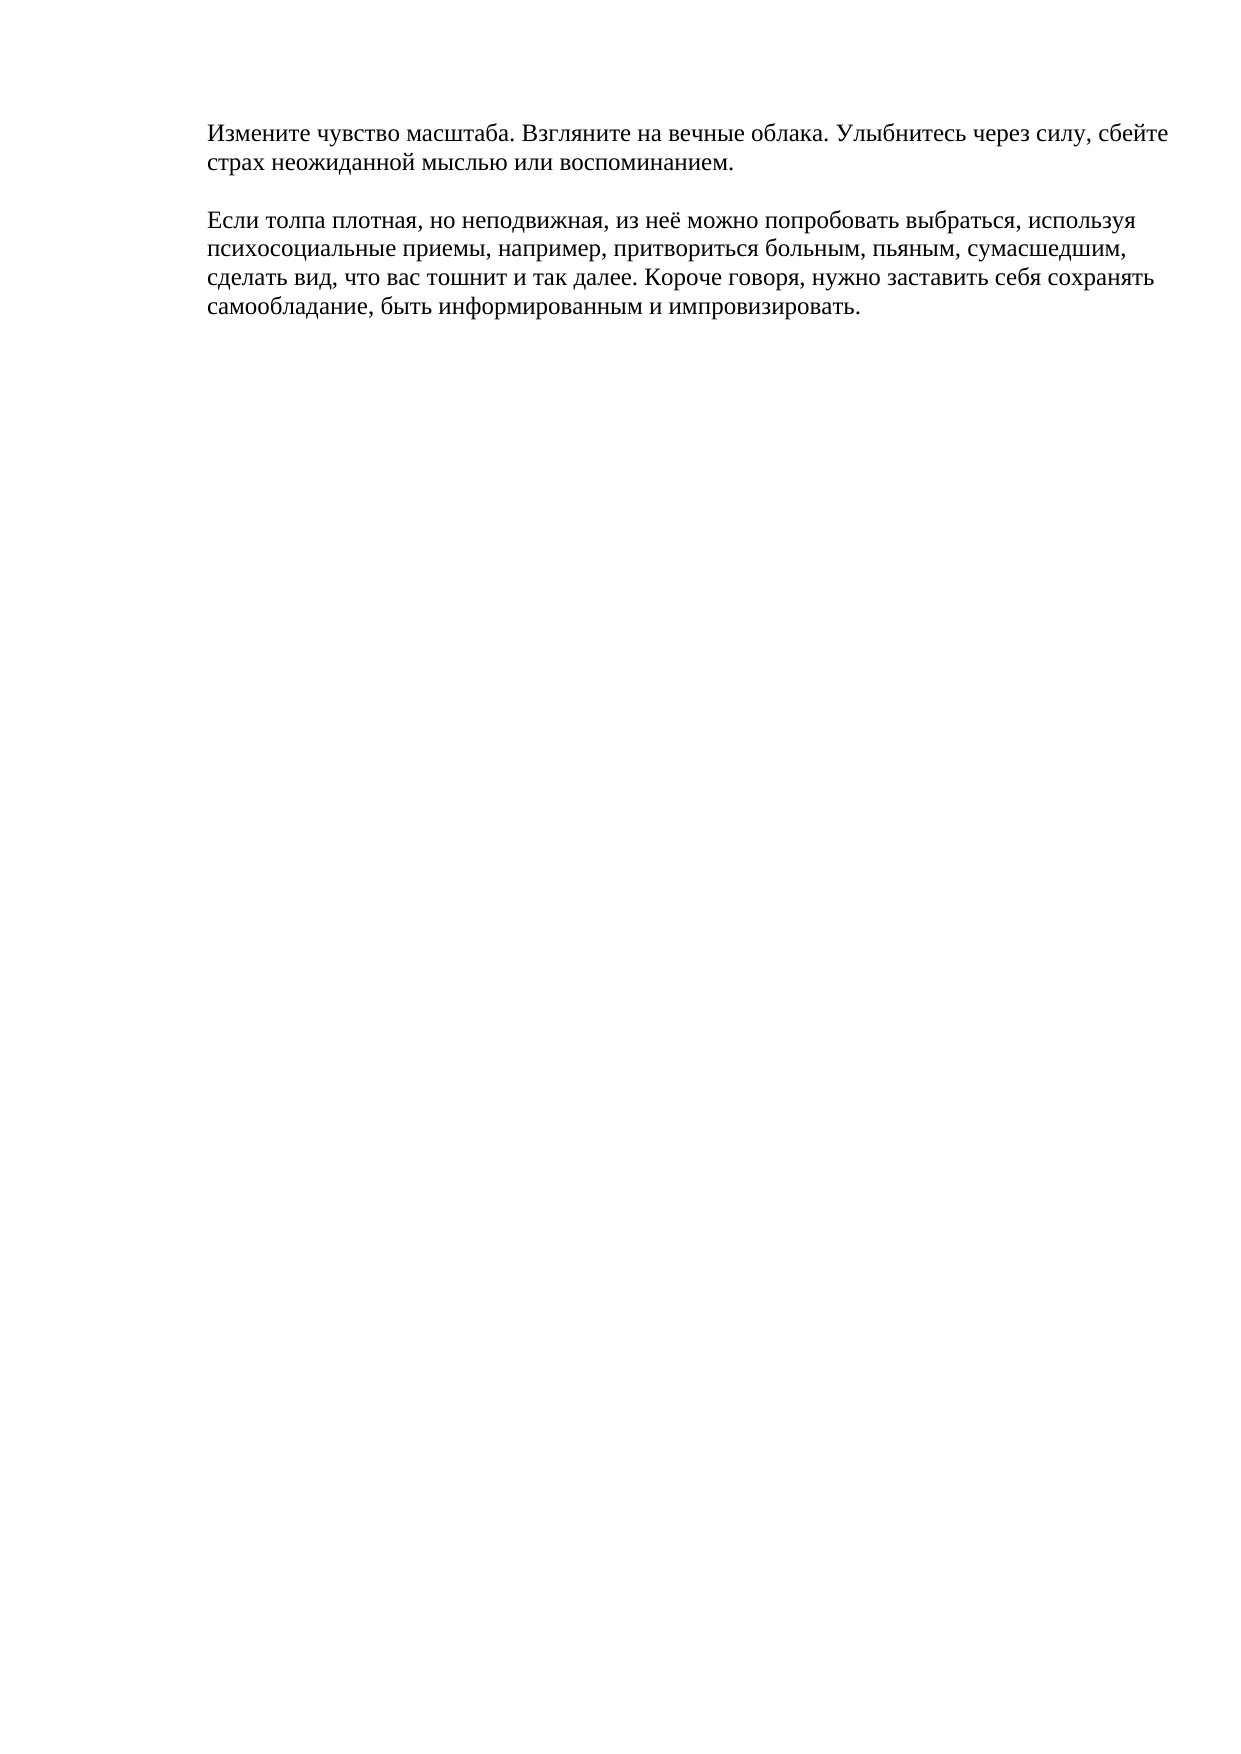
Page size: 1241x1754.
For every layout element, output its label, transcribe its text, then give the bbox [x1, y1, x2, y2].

text Если толпа плотная, но неподвижная, из неё можно попробовать выбраться, используя психосоциальные приемы, например, притвориться больным, пьяным, сумасшедшим, сделать вид, что вас тошнит и так далее. Короче говоря, нужно заставить себя сохранять самообладание, быть информированным и импровизировать. [207, 205, 1181, 320]
text Измените чувство масштаба. Взгляните на вечные облака. Улыбнитесь через силу, сбейте страх неожиданной мыслью или воспоминанием. [207, 118, 1181, 176]
